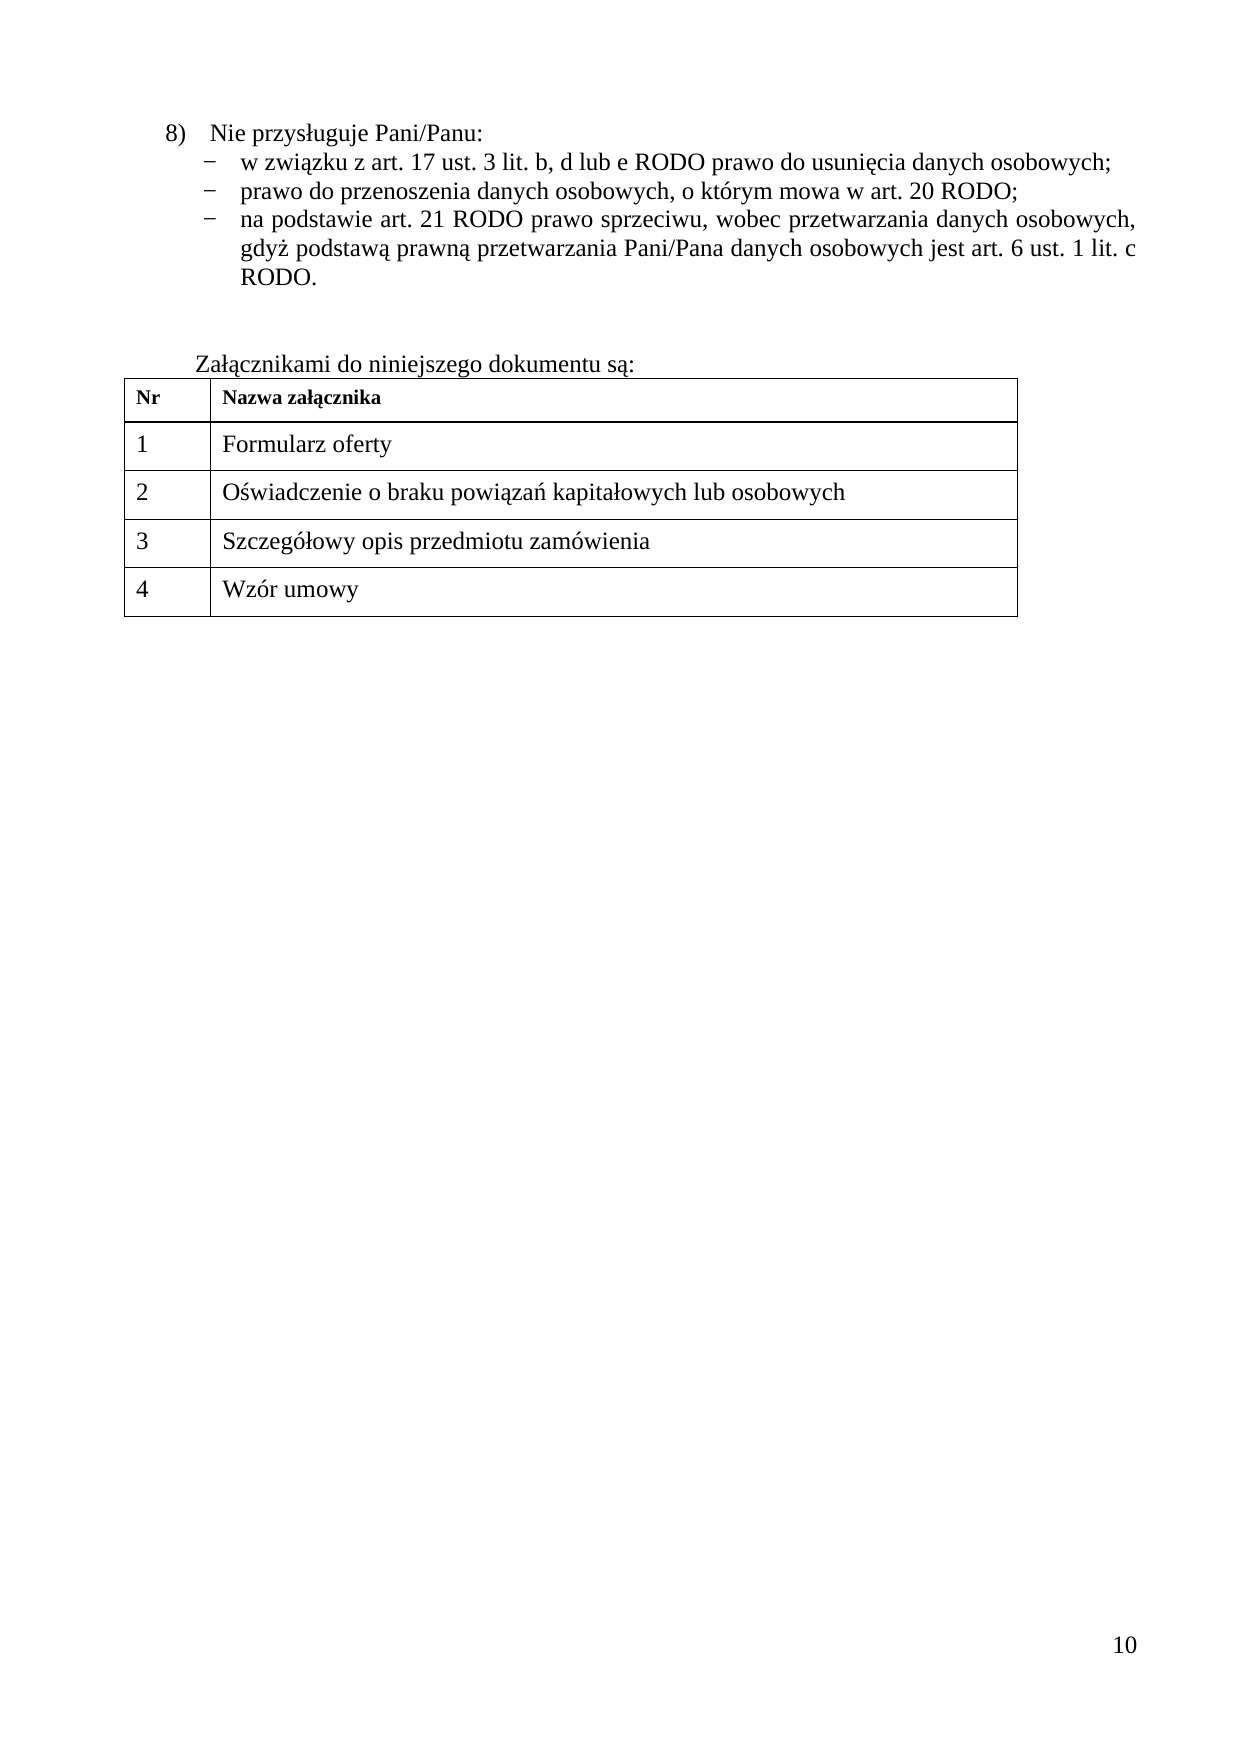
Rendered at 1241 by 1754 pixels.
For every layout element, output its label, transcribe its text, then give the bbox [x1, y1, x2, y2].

table_cell Wzór umowy [211, 568, 1017, 616]
list Nie przysługuje Pani/Panu: [165, 118, 1137, 147]
list prawo do przenoszenia danych osobowych, o którym mowa w art. 20 RODO; [203, 176, 1137, 204]
table_cell 3 [125, 520, 210, 567]
table_cell Szczegółowy opis przedmiotu zamówienia [211, 520, 1017, 567]
table_cell 4 [125, 568, 210, 616]
table_cell Oświadczenie o braku powiązań kapitałowych lub osobowych [211, 471, 1017, 518]
table_header Nr [125, 379, 210, 421]
list na podstawie art. 21 RODO prawo sprzeciwu, wobec przetwarzania danych osobowych, gdyż podstawą prawną przetwarzania Pani/Pana danych osobowych jest art. 6 ust. 1 lit. c RODO. [203, 204, 1137, 291]
subtitle Załącznikami do niniejszego dokumentu są: [195, 349, 1137, 377]
table_cell 2 [125, 471, 210, 518]
table_cell 1 [125, 423, 210, 470]
table_cell Formularz oferty [211, 423, 1017, 470]
table_header Nazwa załącznika [211, 379, 1017, 421]
list w związku z art. 17 ust. 3 lit. b, d lub e RODO prawo do usunięcia danych osobowych; [203, 147, 1137, 176]
